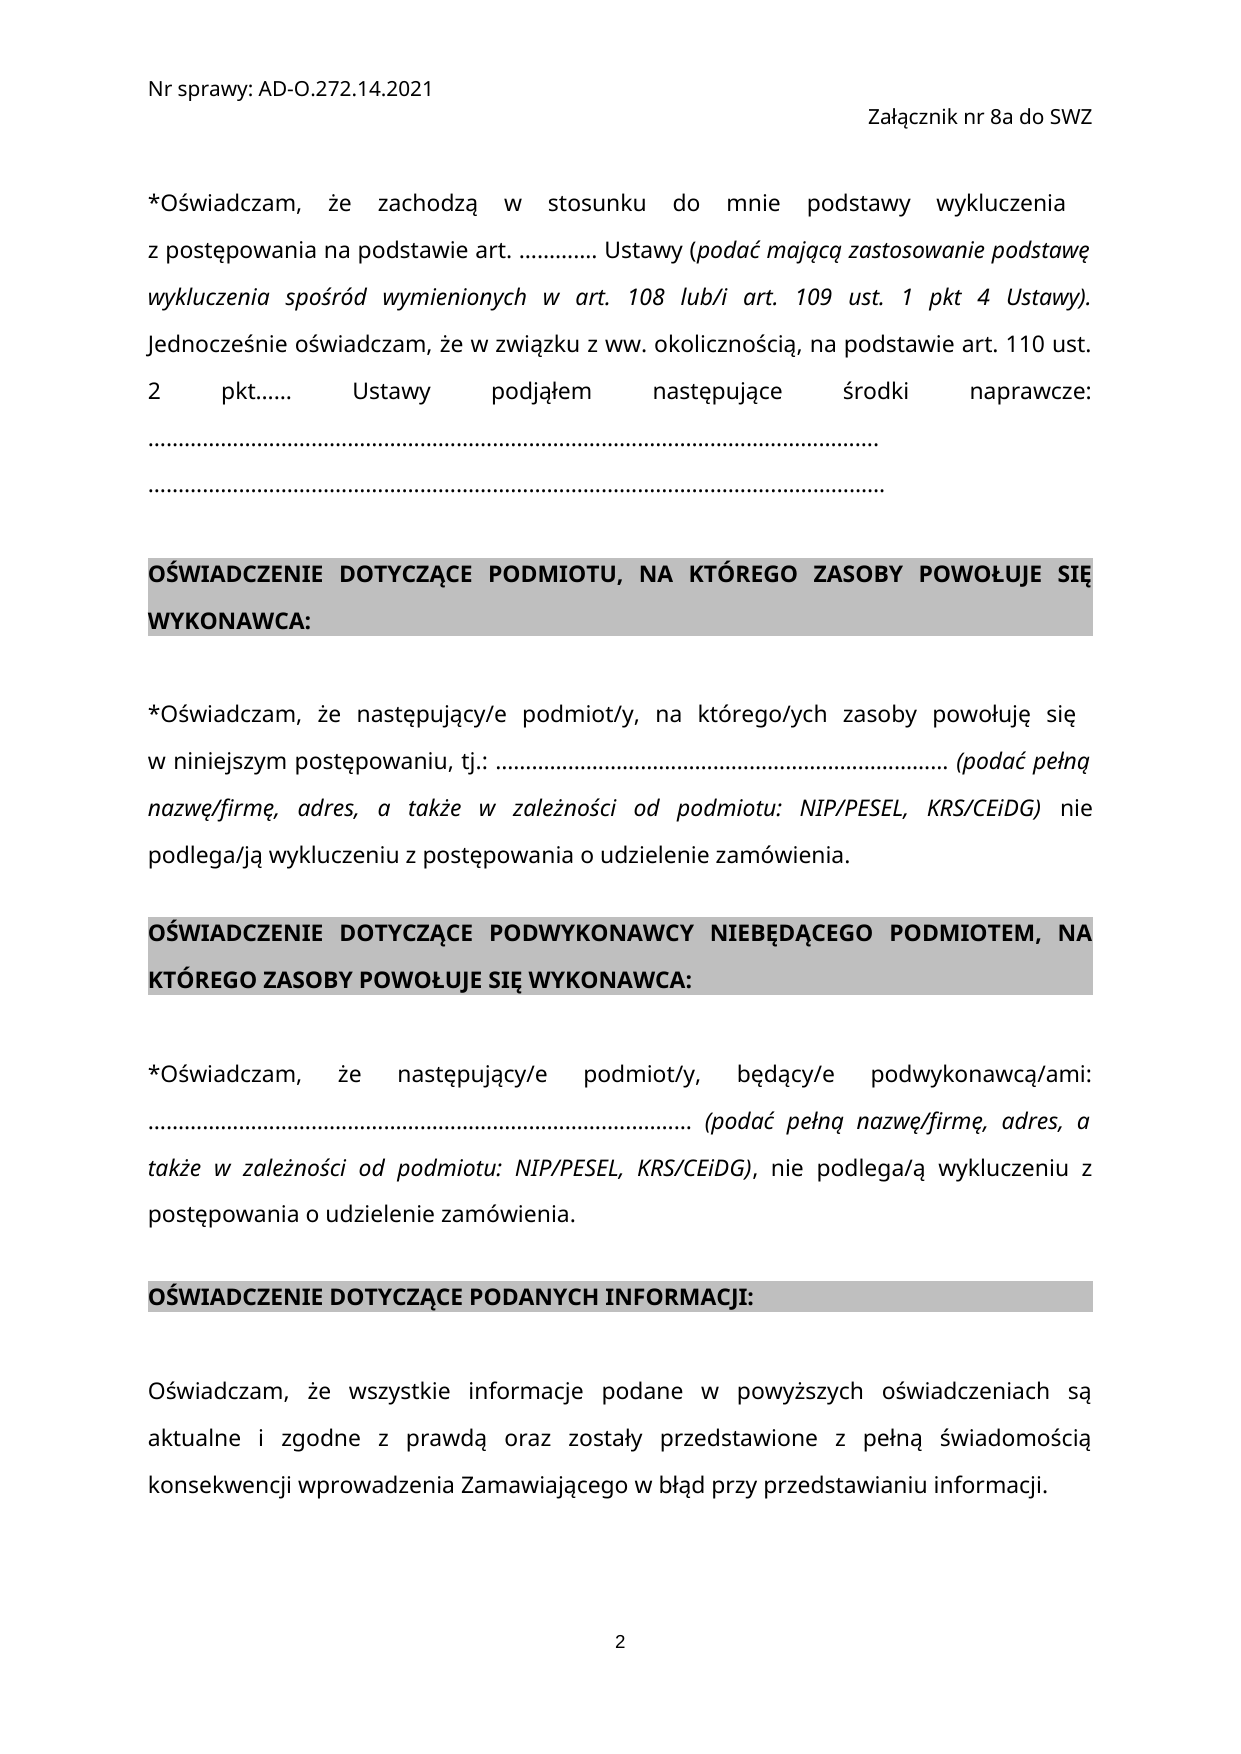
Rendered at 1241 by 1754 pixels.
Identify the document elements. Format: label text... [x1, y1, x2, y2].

text OŚWIADCZENIE DOTYCZĄCE PODWYKONAWCY NIEBĘDĄCEGO PODMIOTEM, NA KTÓREGO ZASOBY POWOŁUJE SIĘ WYKONAWCA: [148, 917, 1093, 995]
text *Oświadczam, że zachodzą w stosunku do mnie podstawy wykluczenia z postępowania na podstawie art. …………. Ustawy (podać mającą zastosowanie podstawę wykluczenia spośród wymienionych w art. 108 lub/i art. 109 ust. 1 pkt 4 Ustawy). Jednocześnie oświadczam, że w związku z ww. okolicznością, na podstawie art. 110 ust. 2 pkt…… Ustawy podjąłem następujące środki naprawcze: …………………………………………………………………………………………………………. [148, 187, 1093, 453]
text OŚWIADCZENIE DOTYCZĄCE PODANYCH INFORMACJI: [148, 1281, 1093, 1312]
text OŚWIADCZENIE DOTYCZĄCE PODMIOTU, NA KTÓREGO ZASOBY POWOŁUJE SIĘ WYKONAWCA: [148, 558, 1093, 636]
text *Oświadczam, że następujący/e podmiot/y, na którego/ych zasoby powołuję się w niniejszym postępowaniu, tj.: ………………………………………………………………… (podać pełną nazwę/firmę, adres, a także w zależności od podmiotu: NIP/PESEL, KRS/CEiDG) nie podlega/ją wykluczeniu z postępowania o udzielenie zamówienia. [148, 698, 1093, 870]
text Oświadczam, że wszystkie informacje podane w powyższych oświadczeniach są aktualne i zgodne z prawdą oraz zostały przedstawione z pełną świadomością konsekwencji wprowadzenia Zamawiającego w błąd przy przedstawianiu informacji. [148, 1375, 1093, 1500]
text …………………………………………………………………………………………..……………… [148, 468, 1093, 499]
text *Oświadczam, że następujący/e podmiot/y, będący/e podwykonawcą/ami: ……………………………………………………………………..….…… (podać pełną nazwę/firmę, adres, a także w zależności od podmiotu: NIP/PESEL, KRS/CEiDG), nie podlega/ą wykluczeniu z postępowania o udzielenie zamówienia. [148, 1058, 1093, 1230]
